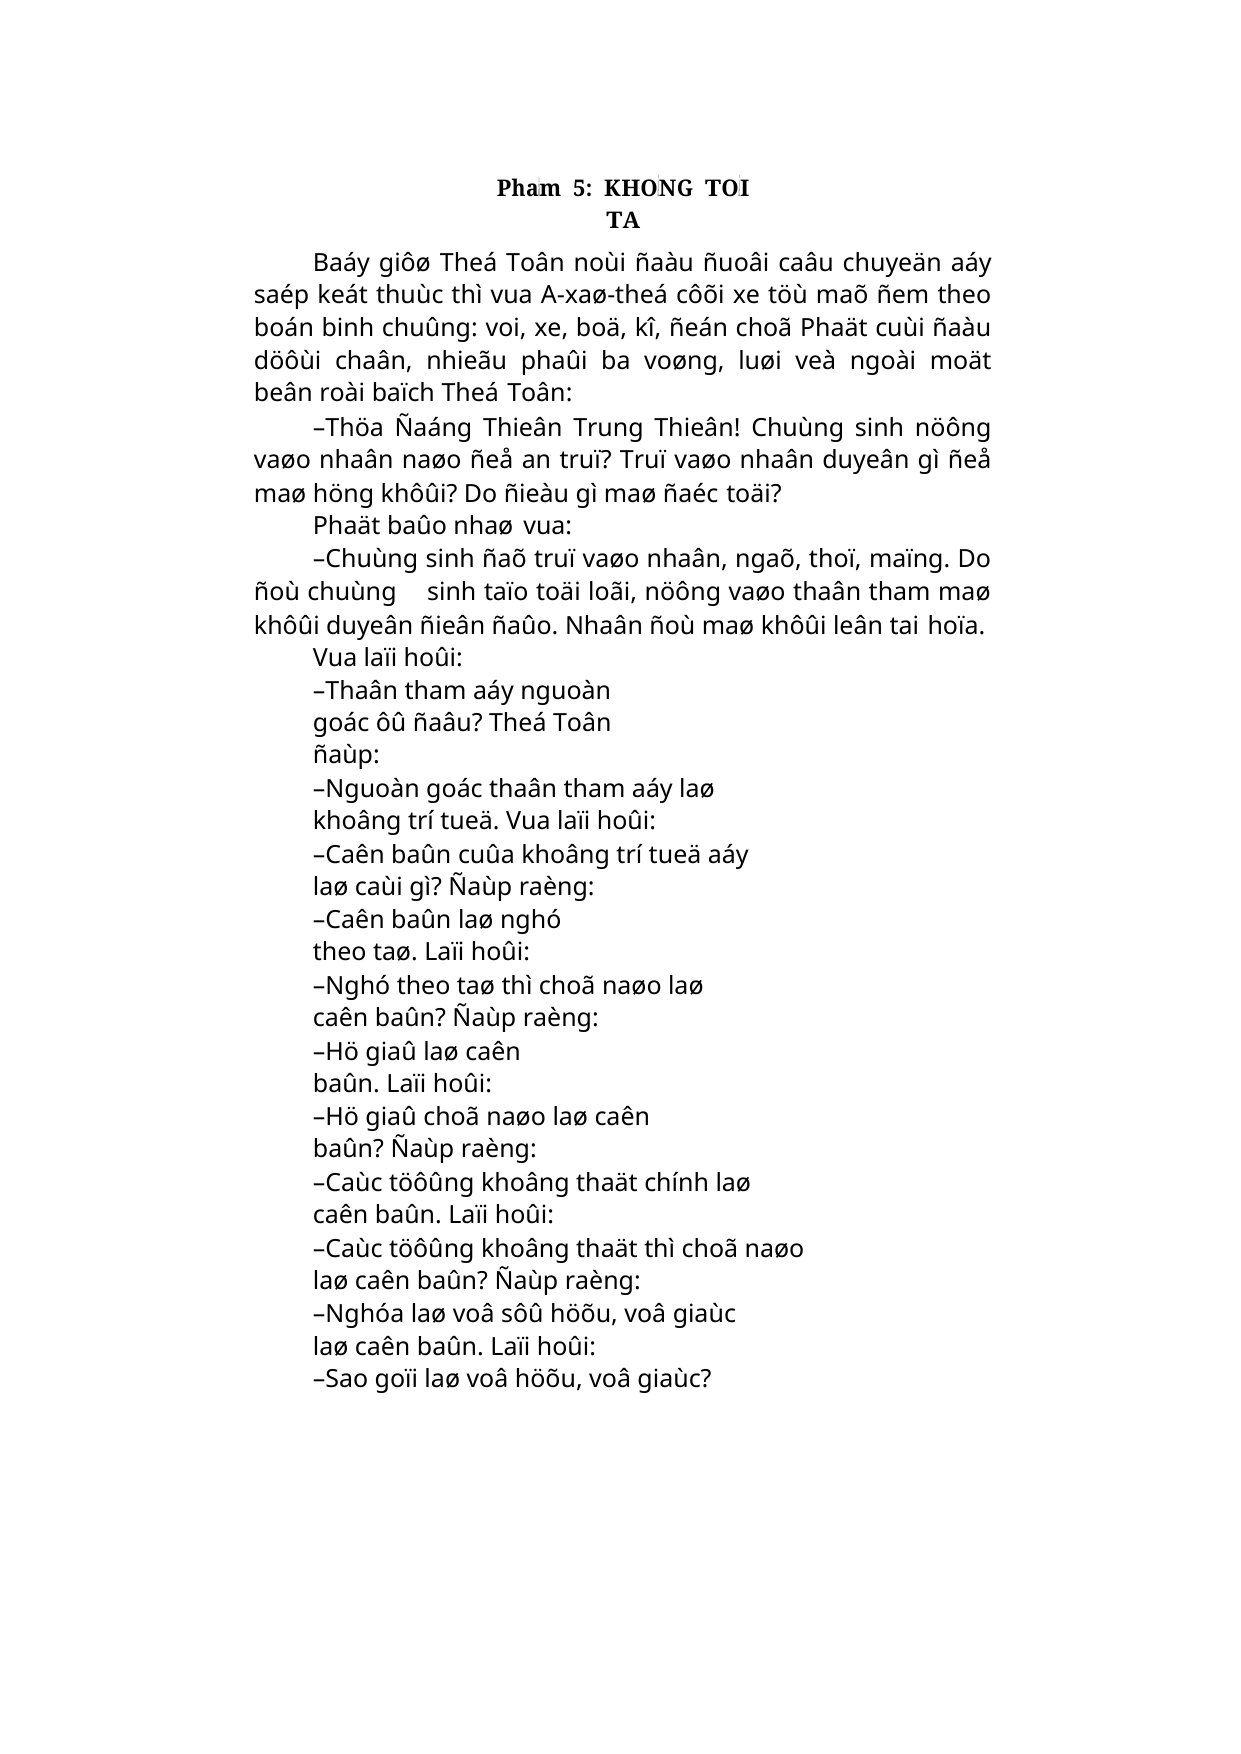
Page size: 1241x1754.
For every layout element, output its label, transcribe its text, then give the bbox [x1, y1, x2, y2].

text –Nghóa laø voâ sôû höõu, voâ giaùc laø caên baûn. Laïi hoûi: [313, 1297, 769, 1362]
text Phaät baûo nhaø vua: [313, 510, 1065, 541]
text –Caên baûn cuûa khoâng trí tueä aáy laø caùi gì? Ñaùp raèng: [313, 837, 769, 902]
text –Thaân tham aáy nguoàn goác ôû ñaâu? Theá Toân ñaùp: [313, 673, 669, 771]
text –Sao goïi laø voâ höõu, voâ giaùc? [313, 1362, 1065, 1394]
text Vua laïi hoûi: [313, 641, 1065, 673]
text –Hö giaû laø caên baûn. Laïi hoûi: [313, 1034, 529, 1099]
text Phaåm 5: KHOÂNG TOÂI TA [478, 172, 768, 235]
text –Nghó theo taø thì choã naøo laø caên baûn? Ñaùp raèng: [313, 968, 746, 1034]
text –Caên baûn laø nghó theo taø. Laïi hoûi: [313, 903, 611, 968]
text Baáy giôø Theá Toân noùi ñaàu ñuoâi caâu chuyeän aáy saép keát thuùc thì vua A-xaø-theá côõi xe töù maõ ñem theo boán binh chuûng: voi, xe, boä, kî, ñeán choã Phaät cuùi ñaàu döôùi chaân, nhieãu phaûi ba voøng, luøi veà ngoài moät beân roài baïch Theá Toân: [254, 246, 992, 409]
text –Caùc töôûng khoâng thaät thì choã naøo laø caên baûn? Ñaùp raèng: [313, 1231, 841, 1296]
text –Thöa Ñaáng Thieân Trung Thieân! Chuùng sinh nöông vaøo nhaân naøo ñeå an truï? Truï vaøo nhaân duyeân gì ñeå maø höng khôûi? Do ñieàu gì maø ñaéc toäi? [254, 409, 992, 510]
text –Chuùng sinh ñaõ truï vaøo nhaân, ngaõ, thoï, maïng. Do ñoù chuùng sinh taïo toäi loãi, nöông vaøo thaân tham maø khôûi duyeân ñieân ñaûo. Nhaân ñoù maø khôûi leân tai hoïa. [254, 541, 992, 641]
text –Caùc töôûng khoâng thaät chính laø caên baûn. Laïi hoûi: [313, 1166, 769, 1231]
text –Hö giaû choã naøo laø caên baûn? Ñaùp raèng: [313, 1100, 654, 1165]
text –Nguoàn goác thaân tham aáy laø khoâng trí tueä. Vua laïi hoûi: [313, 771, 769, 837]
